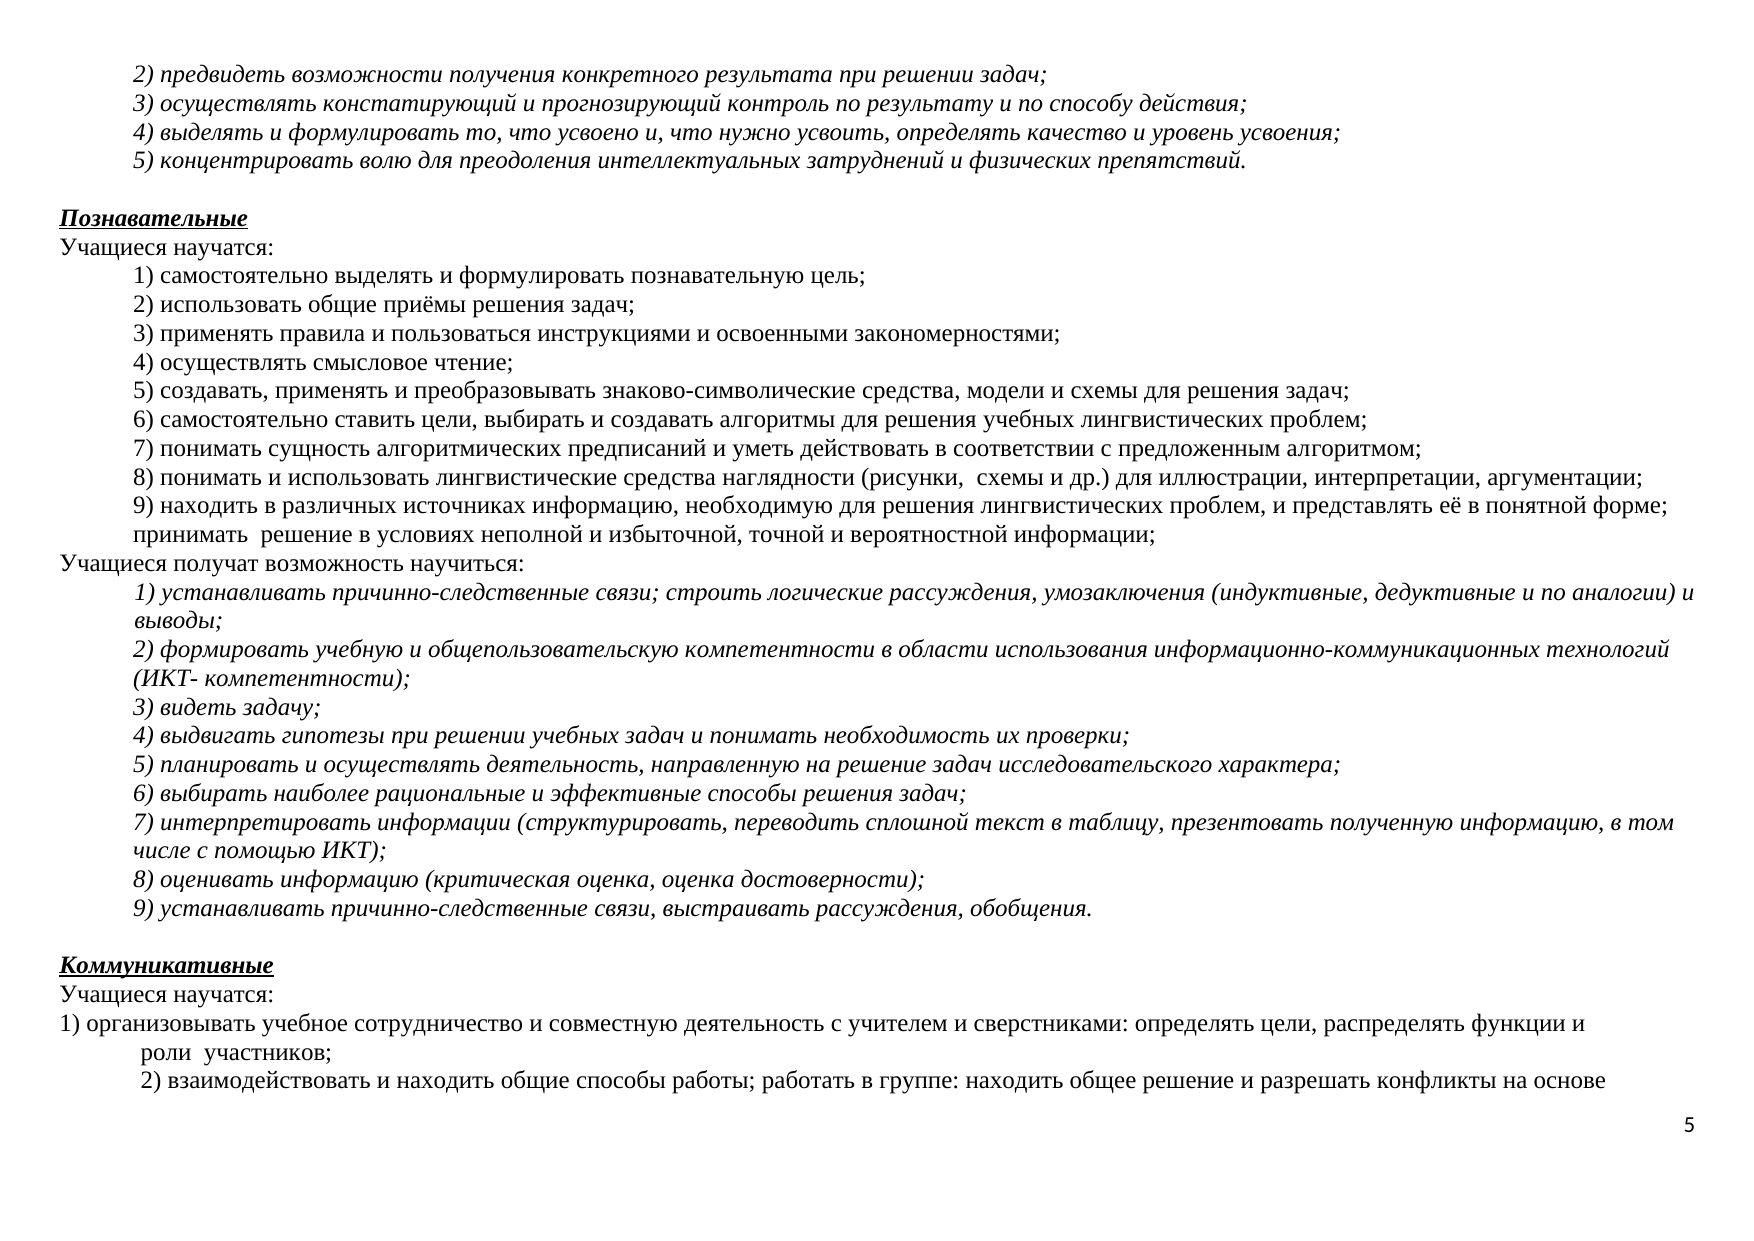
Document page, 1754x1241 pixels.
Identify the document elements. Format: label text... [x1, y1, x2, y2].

text 6) самостоятельно ставить цели, выбирать и создавать алгоритмы для решения учебных лингвистических проблем; [59, 404, 1695, 433]
text 6) выбирать наиболее рациональные и эффективные способы решения задач; [59, 778, 1695, 807]
text 8) понимать и использовать лингвистические средства наглядности (рисунки, схемы и др.) для иллюстрации, интерпретации, аргументации; [59, 462, 1695, 490]
text 1) устанавливать причинно-следственные связи; строить логические рассуждения, умозаключения (индуктивные, дедуктивные и по аналогии) и [59, 577, 1695, 605]
text Коммуникативные [59, 950, 1695, 979]
text 1) самостоятельно выделять и формулировать познавательную цель; [59, 260, 1695, 289]
text 4) выделять и формулировать то, что усвоено и, что нужно усвоить, определять качество и уровень усвоения; [59, 117, 1695, 145]
text Учащиеся научатся: [59, 232, 1695, 260]
text 5) концентрировать волю для преодоления интеллектуальных затруднений и физических препятствий. [59, 145, 1695, 174]
text Учащиеся получат возможность научиться: [59, 548, 1695, 577]
text 3) применять правила и пользоваться инструкциями и освоенными закономерностями; [59, 318, 1695, 347]
text 2) предвидеть возможности получения конкретного результата при решении задач; [59, 59, 1695, 88]
text 5) планировать и осуществлять деятельность, направленную на решение задач исследовательского характера; [59, 749, 1695, 778]
text 7) интерпретировать информации (структурировать, переводить сплошной текст в таблицу, презентовать полученную информацию, в том [59, 807, 1695, 835]
text числе с помощью ИКТ); [59, 835, 1695, 864]
text 9) устанавливать причинно-следственные связи, выстраивать рассуждения, обобщения. [59, 893, 1695, 922]
text (ИКТ- компетентности); [59, 663, 1695, 692]
text 4) осуществлять смысловое чтение; [59, 347, 1695, 375]
text 4) выдвигать гипотезы при решении учебных задач и понимать необходимость их проверки; [59, 720, 1695, 749]
text выводы; [59, 605, 1695, 634]
text 1) организовывать учебное сотрудничество и совместную деятельность с учителем и сверстниками: определять цели, распределять функции и [59, 1008, 1695, 1037]
text 3) осуществлять констатирующий и прогнозирующий контроль по результату и по способу действия; [59, 88, 1695, 117]
text 9) находить в различных источниках информацию, необходимую для решения лингвистических проблем, и представлять её в понятной форме; [59, 490, 1695, 519]
text роли участников; [59, 1037, 1695, 1065]
text 8) оценивать информацию (критическая оценка, оценка достоверности); [59, 864, 1695, 893]
text 7) понимать сущность алгоритмических предписаний и уметь действовать в соответствии с предложенным алгоритмом; [59, 433, 1695, 462]
text 5) создавать, применять и преобразовывать знаково-символические средства, модели и схемы для решения задач; [59, 375, 1695, 404]
text 2) формировать учебную и общепользовательскую компетентности в области использования информационно-коммуникационных технологий [59, 634, 1695, 663]
text 3) видеть задачу; [59, 692, 1695, 720]
text принимать решение в условиях неполной и избыточной, точной и вероятностной информации; [59, 519, 1695, 548]
text 2) взаимодействовать и находить общие способы работы; работать в группе: находить общее решение и разрешать конфликты на основе [59, 1065, 1695, 1094]
text Учащиеся научатся: [59, 979, 1695, 1008]
text 2) использовать общие приёмы решения задач; [59, 289, 1695, 318]
text Познавательные [59, 203, 1695, 232]
